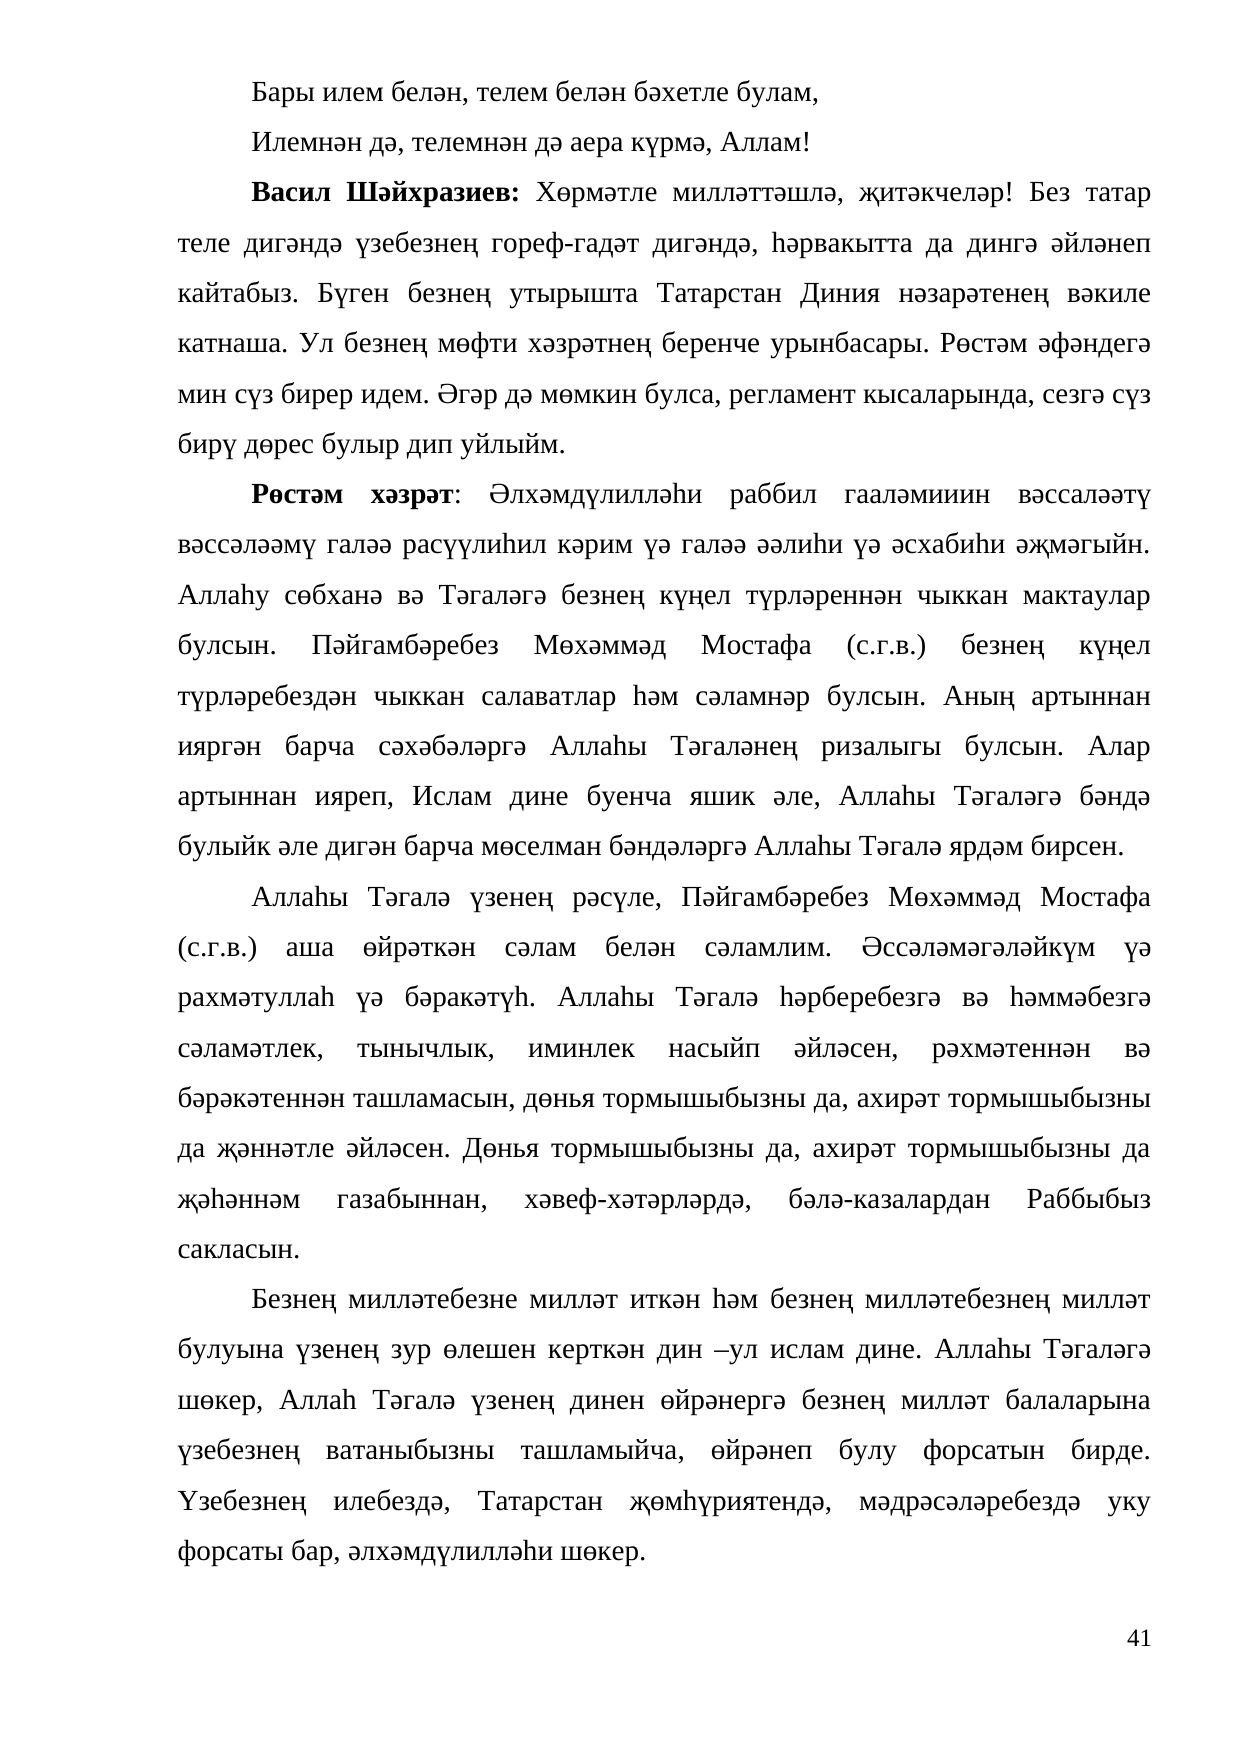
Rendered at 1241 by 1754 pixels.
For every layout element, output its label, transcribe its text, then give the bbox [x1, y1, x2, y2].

text Аллаһы Тәгалә үзенең рәсүле, Пәйгамбәребез Мөхәммәд Мостафа (с.г.в.) аша өйрәткән сәлам белән сәламлим. Әссәләмәгәләйкүм үә рахмәтуллаһ үә бәракәтүһ. Аллаһы Тәгалә һәрберебезгә вә һәммәбезгә сәламәтлек, тынычлык, иминлек насыйп әйләсен, рәхмәтеннән вә бәрәкәтеннән ташламасын, дөнья тормышыбызны да, ахирәт тормышыбызны да җәннәтле әйләсен. Дөнья тормышыбызны да, ахирәт тормышыбызны да җәһәннәм газабыннан, хәвеф-хәтәрләрдә, бәлә-казалардан Раббыбыз сакласын. [177, 879, 1152, 1264]
text Рөстәм хәзрәт: Әлхәмдүлилләһи раббил гааләмииин вәссаләәтү вәссәләәмү галәә расүүлиһил кәрим үә галәә әәлиһи үә әсхабиһи әҗмәгыйн. Аллаһу сөбханә вә Тәгаләгә безнең күңел түрләреннән чыккан мактаулар булсын. Пәйгамбәребез Мөхәммәд Мостафа (с.г.в.) безнең күңел түрләребездән чыккан салаватлар һәм сәламнәр булсын. Аның артыннан ияргән барча сәхәбәләргә Аллаһы Тәгаләнең ризалыгы булсын. Алар артыннан ияреп, Ислам дине буенча яшик әле, Аллаһы Тәгаләгә бәндә булыйк әле дигән барча мөселман бәндәләргә Аллаһы Тәгалә ярдәм бирсен. [177, 476, 1152, 862]
text Бары илем белән, телем белән бәхетле булам, [177, 74, 1152, 107]
text Васил Шәйхразиев: Хөрмәтле милләттәшлә, җитәкчеләр! Без татар теле дигәндә үзебезнең гореф-гадәт дигәндә, һәрвакытта да дингә әйләнеп кайтабыз. Бүген безнең утырышта Татарстан Диния нәзарәтенең вәкиле катнаша. Ул безнең мөфти хәзрәтнең беренче урынбасары. Рөстәм әфәндегә мин сүз бирер идем. Әгәр дә мөмкин булса, регламент кысаларында, сезгә сүз бирү дөрес булыр дип уйлыйм. [177, 174, 1152, 459]
text Илемнән дә, телемнән дә аера күрмә, Аллам! [177, 124, 1152, 158]
text Безнең милләтебезне милләт иткән һәм безнең милләтебезнең милләт булуына үзенең зур өлешен керткән дин –ул ислам дине. Аллаһы Тәгаләгә шөкер, Аллаһ Тәгалә үзенең динен өйрәнергә безнең милләт балаларына үзебезнең ватаныбызны ташламыйча, өйрәнеп булу форсатын бирде. Үзебезнең илебездә, Татарстан җөмһүриятендә, мәдрәсәләребездә уку форсаты бар, әлхәмдүлилләһи шөкер. [177, 1281, 1152, 1566]
